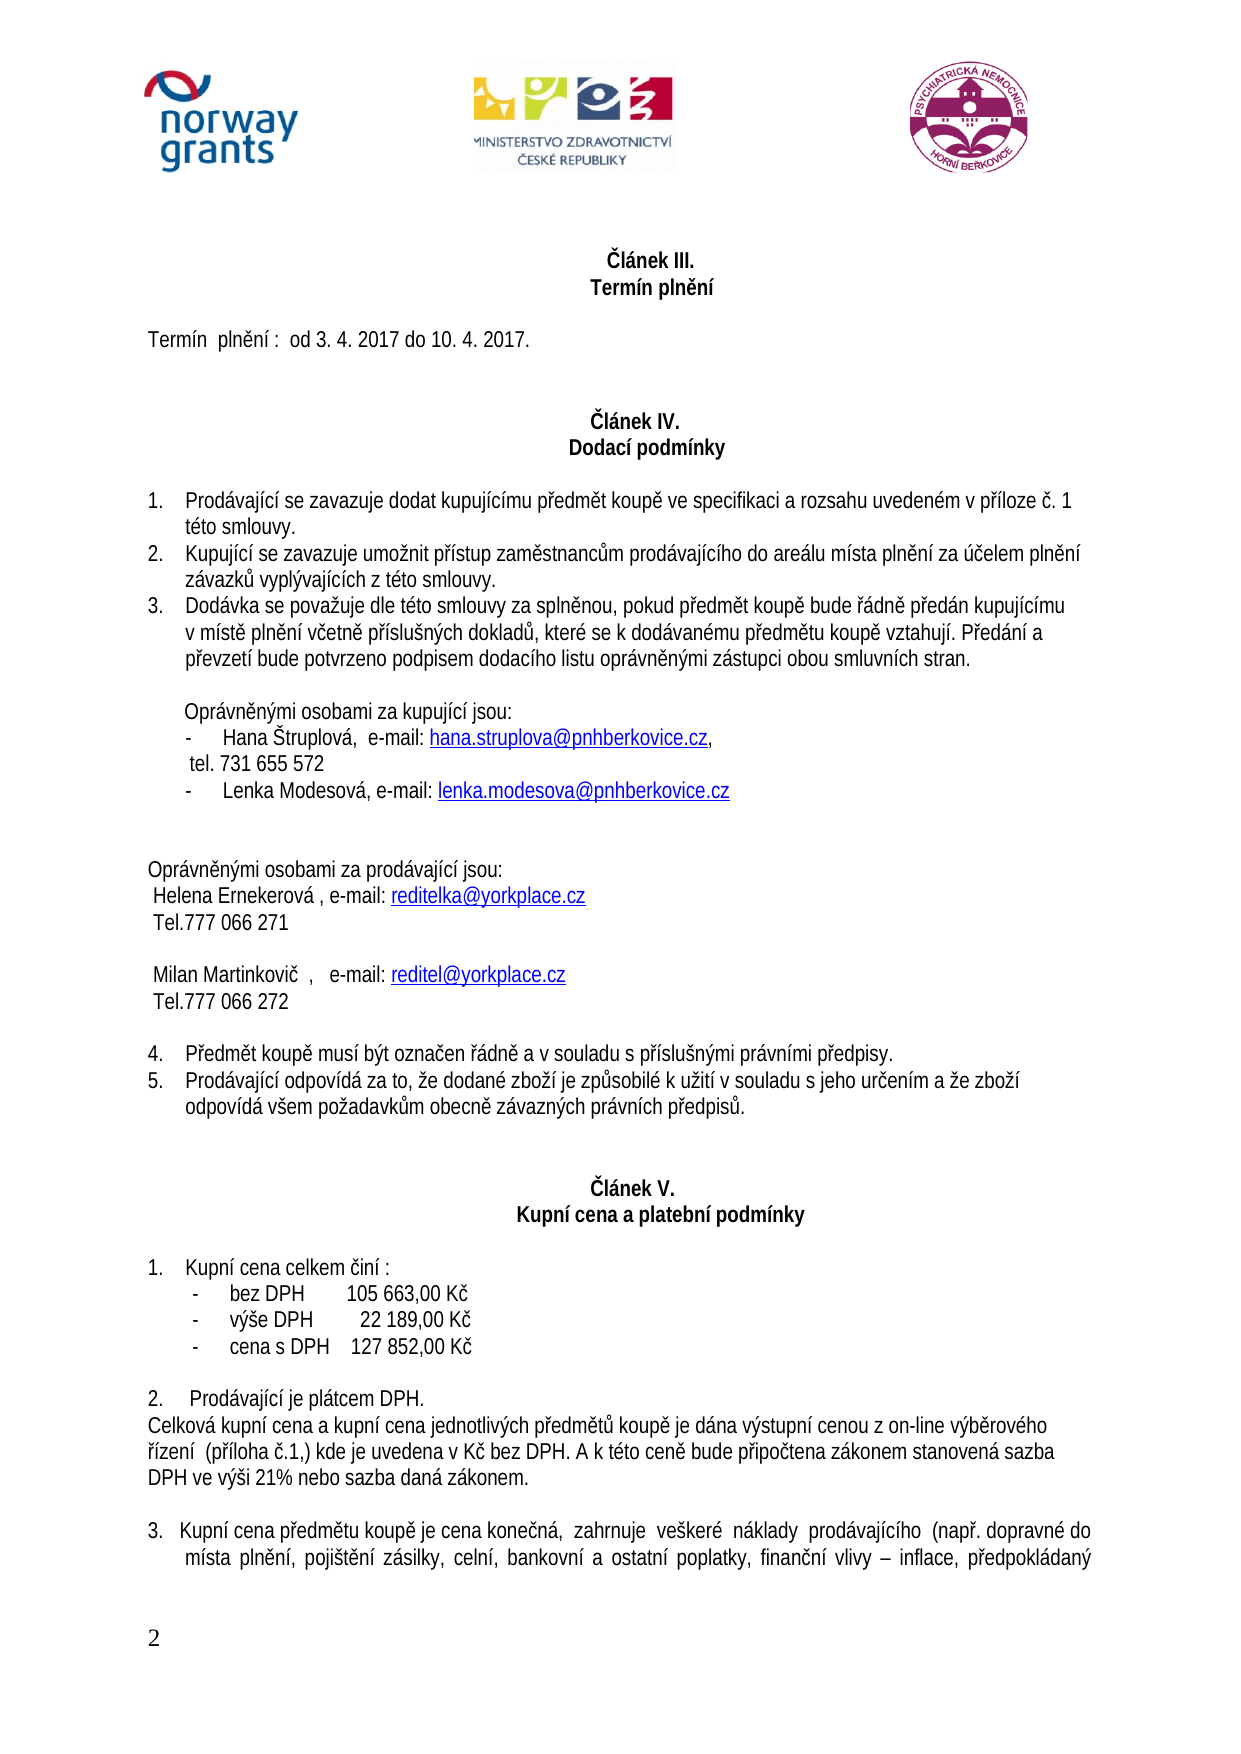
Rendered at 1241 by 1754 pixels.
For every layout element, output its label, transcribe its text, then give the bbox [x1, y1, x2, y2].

list Kupující se zavazuje umožnit přístup zaměstnancům prodávajícího do areálu místa plnění za účelem plnění závazků vyplývajících z této smlouvy. [148, 539, 1093, 592]
picture [908, 61, 1027, 171]
list výše DPH 22 189,00 Kč [192, 1306, 1093, 1333]
text 2. Prodávající je plátcem DPH. [148, 1385, 1093, 1412]
picture [137, 61, 307, 177]
text Článek IV. [516, 408, 1093, 434]
picture [472, 59, 680, 176]
list Lenka Modesová, e-mail: lenka.modesova@pnhberkovice.cz [185, 777, 1093, 803]
text tel. 731 655 572 [148, 750, 1093, 777]
list Dodávka se považuje dle této smlouvy za splněnou, pokud předmět koupě bude řádně předán kupujícímu v místě plnění včetně příslušných dokladů, které se k dodávanému předmětu koupě vztahují. Předání a převzetí bude potvrzeno podpisem dodacího listu oprávněnými zástupci obou smluvních stran. [148, 592, 1093, 671]
text Milan Martinkovič , e-mail: reditel@yorkplace.cz [148, 961, 1093, 988]
text Článek III. [148, 247, 1093, 274]
text Termín plnění [516, 274, 1093, 300]
text Helena Ernekerová , e-mail: reditelka@yorkplace.cz [148, 882, 1093, 908]
text Dodací podmínky [516, 434, 1093, 461]
list Kupní cena celkem činí : [148, 1253, 1093, 1280]
text Tel.777 066 271 [148, 908, 1093, 935]
text Celková kupní cena a kupní cena jednotlivých předmětů koupě je dána výstupní cenou z on-line výběrového řízení (příloha č.1,) kde je uvedena v Kč bez DPH. A k této ceně bude připočtena zákonem stanovená sazba DPH ve výši 21% nebo sazba daná zákonem. [148, 1412, 1093, 1491]
text Článek V. [516, 1174, 1093, 1201]
text Tel.777 066 272 [148, 988, 1093, 1014]
list Předmět koupě musí být označen řádně a v souladu s příslušnými právními předpisy. [148, 1040, 1093, 1067]
list Prodávající odpovídá za to, že dodané zboží je způsobilé k užití v souladu s jeho určením a že zboží odpovídá všem požadavkům obecně závazných právních předpisů. [148, 1067, 1093, 1119]
list Prodávající se zavazuje dodat kupujícímu předmět koupě ve specifikaci a rozsahu uvedeném v příloze č. 1 této smlouvy. [148, 487, 1093, 539]
text Oprávněnými osobami za kupující jsou: [148, 698, 1093, 724]
list bez DPH 105 663,00 Kč [192, 1280, 1093, 1306]
text Termín plnění : od 3. 4. 2017 do 10. 4. 2017. [148, 326, 1093, 353]
text Kupní cena a platební podmínky [443, 1201, 1093, 1227]
list Hana Štruplová, e-mail: hana.struplova@pnhberkovice.cz, [185, 724, 1093, 750]
list cena s DPH 127 852,00 Kč [192, 1333, 1093, 1359]
text Oprávněnými osobami za prodávající jsou: [148, 856, 1093, 882]
